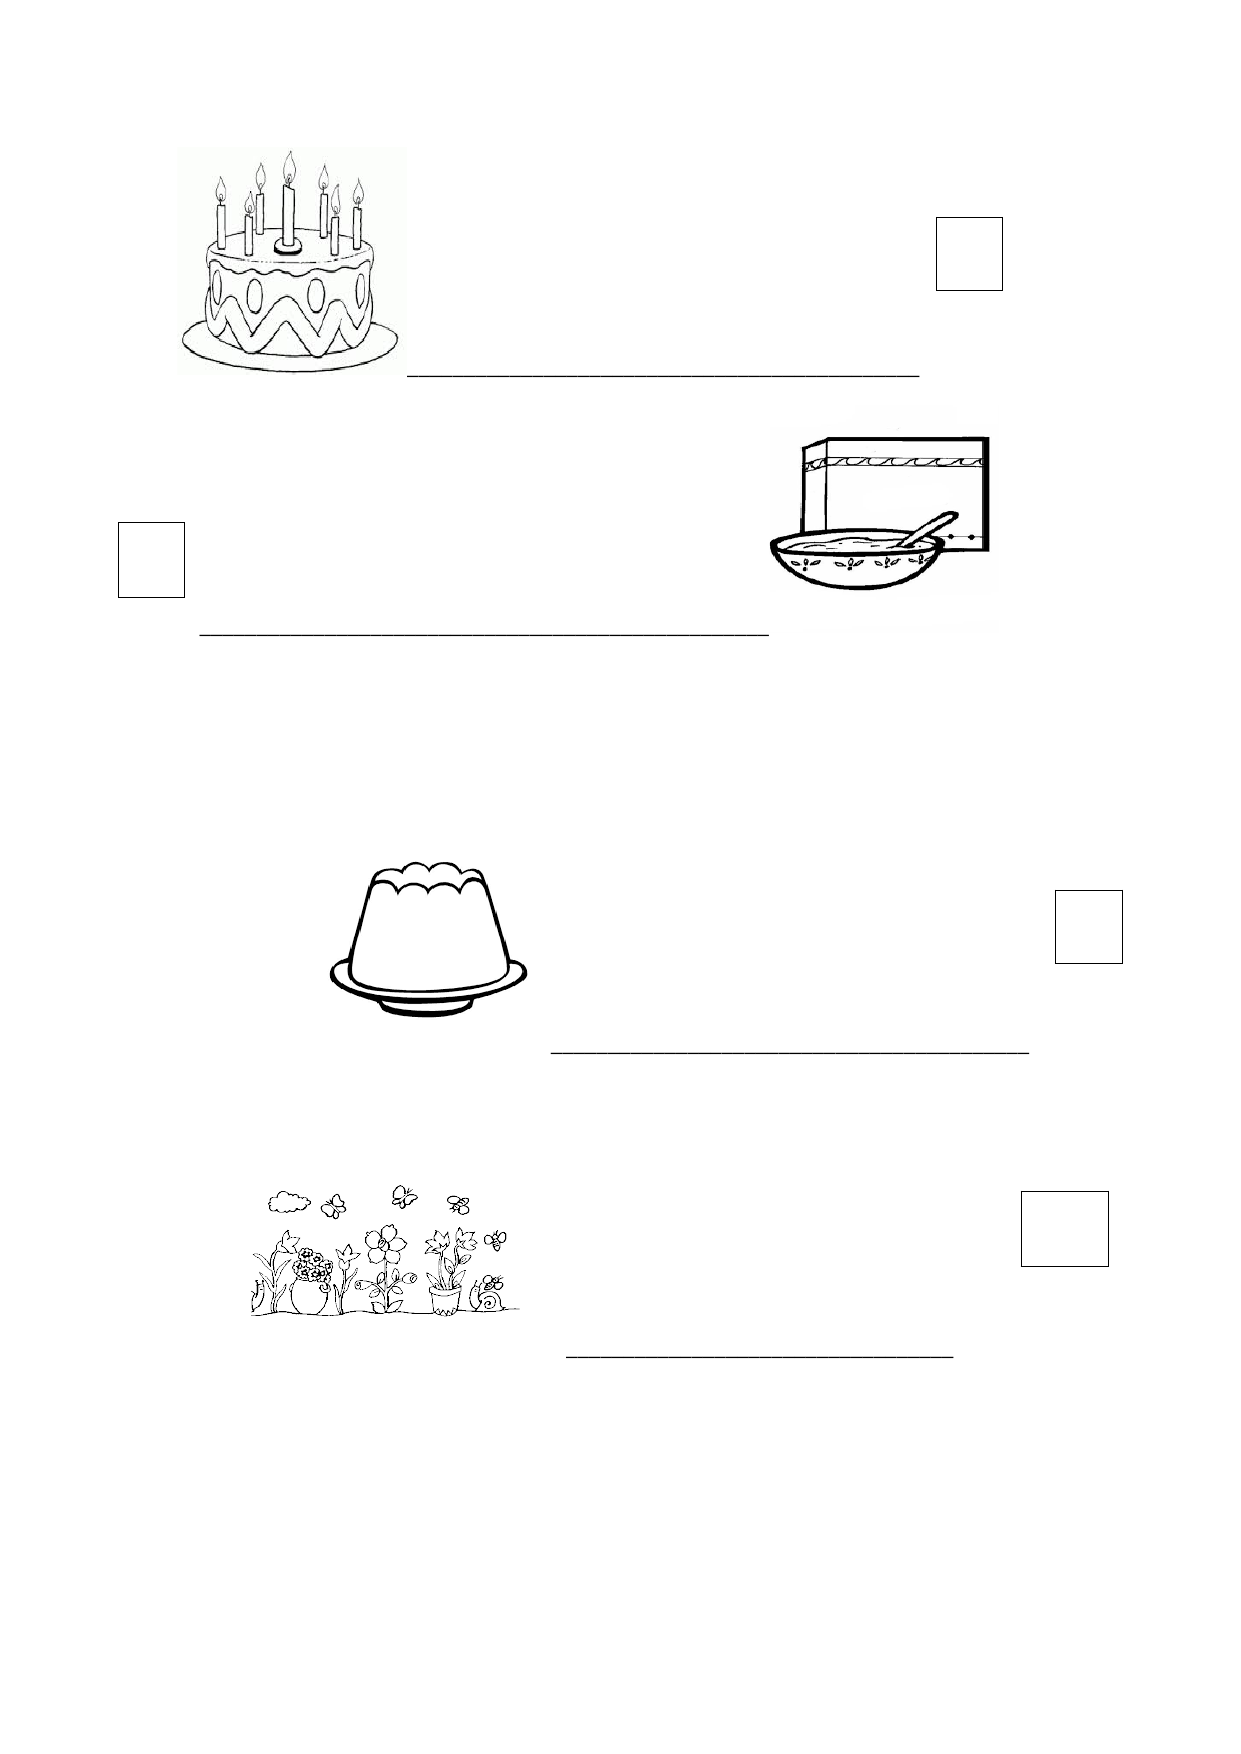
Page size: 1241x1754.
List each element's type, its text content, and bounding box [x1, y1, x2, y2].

picture [769, 405, 1000, 633]
picture [306, 822, 551, 1051]
picture [177, 147, 407, 375]
table_header [1056, 891, 1122, 963]
table_header [1022, 1192, 1108, 1266]
table_header [119, 523, 184, 597]
table_header [937, 218, 1002, 290]
picture [251, 1134, 520, 1355]
